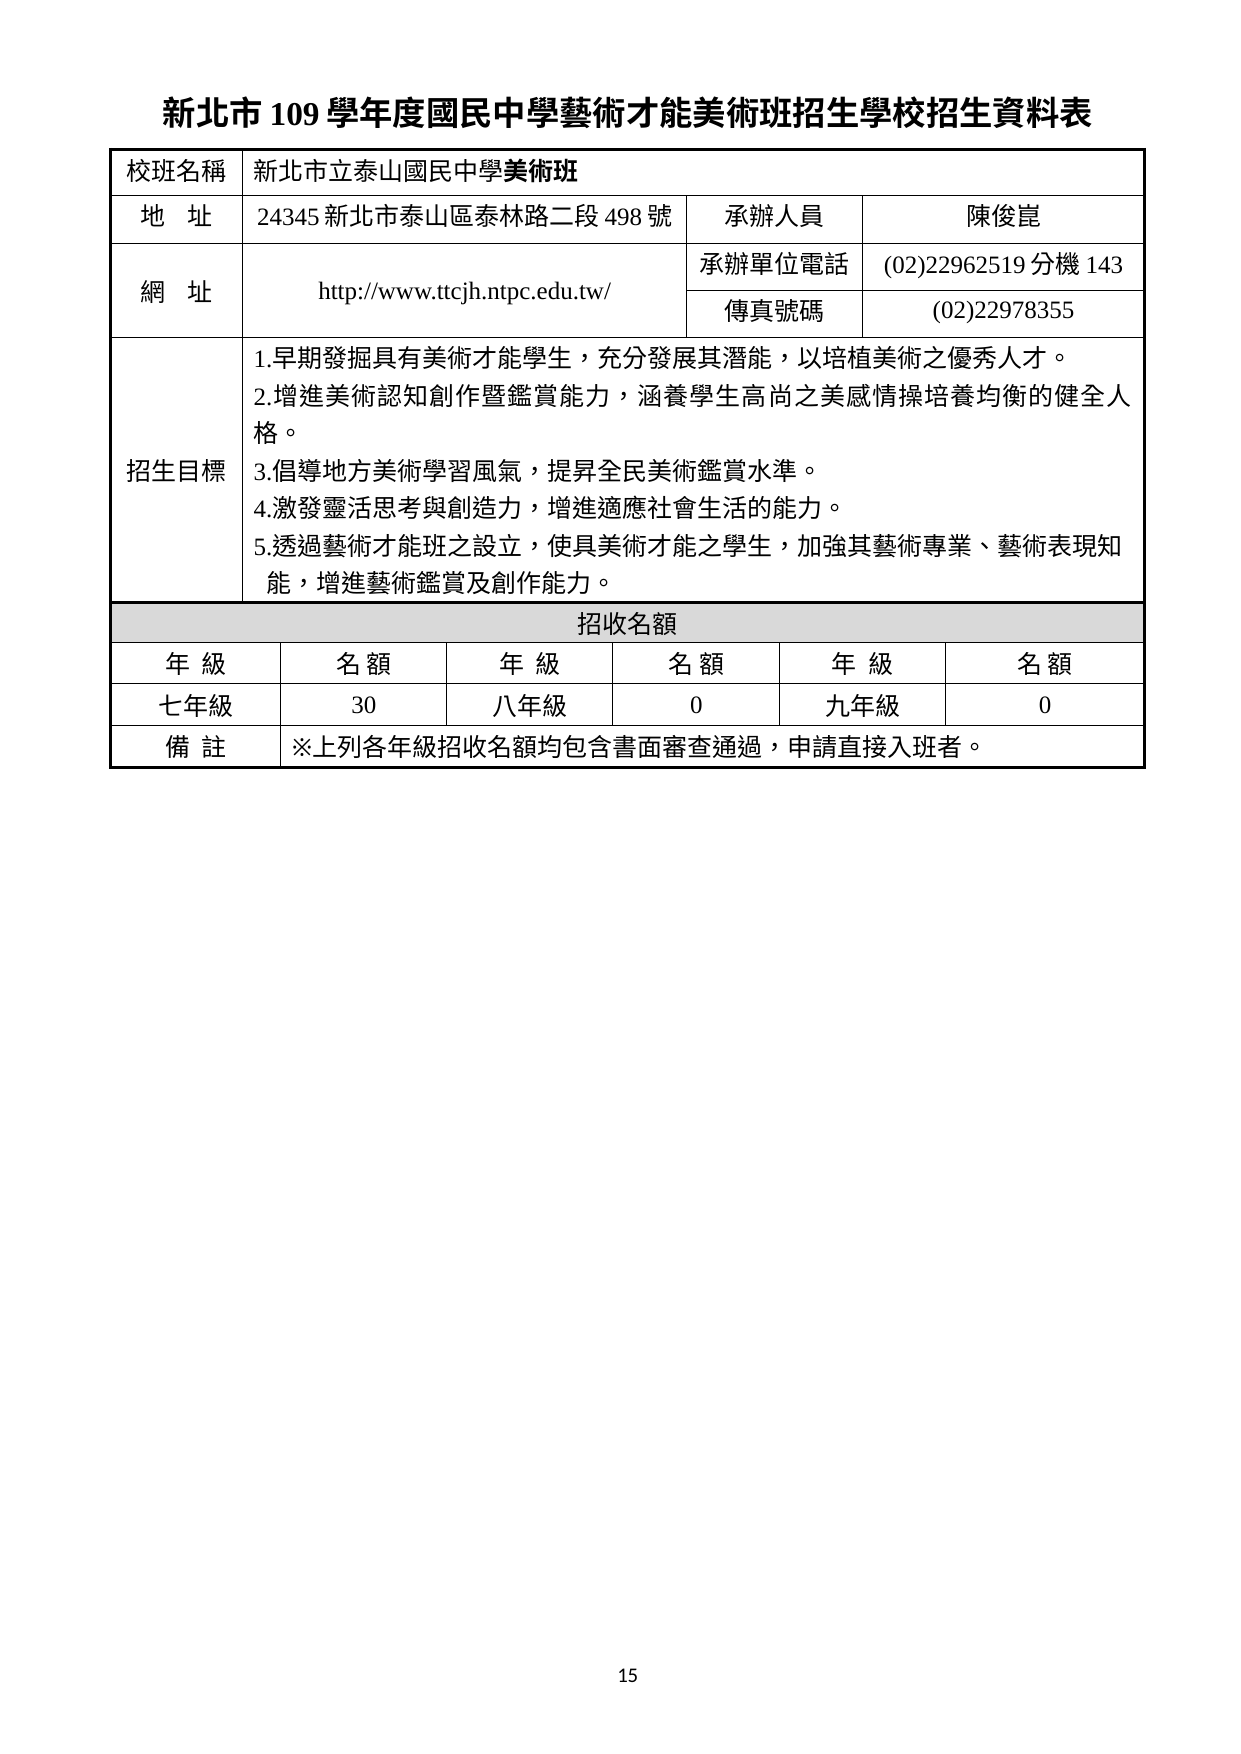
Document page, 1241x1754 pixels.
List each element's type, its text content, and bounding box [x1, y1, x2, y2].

table_cell 1.早期發掘具有美術才能學生，充分發展其潛能，以培植美術之優秀人才。 2.增進美術認知創作暨鑑賞能力，涵養學生高尚之美感情操培養均衡的健全人格。 3.倡導地方美術學習風氣，提昇全民美術鑑賞水準。 4.激發靈活思考與創造力，增進適應社會生活的能力。 5.透過藝術才能班之設立，使具美術才能之學生，加強其藝術專業、藝術表現知 能，增進藝術鑑賞及創作能力。 [243, 338, 1143, 601]
table_cell http://www.ttcjh.ntpc.edu.tw/ [243, 244, 686, 337]
text 新北市109學年度國民中學藝術才能美術班招生學校招生資料表 [59, 73, 1196, 148]
table_cell 0 [946, 684, 1143, 725]
table_cell 九年級 [780, 684, 945, 725]
table_cell 年 級 [112, 643, 280, 683]
table_cell ※上列各年級招收名額均包含書面審查通過，申請直接入班者。 [281, 726, 1143, 766]
table_cell 網 址 [112, 244, 242, 337]
table_cell 七年級 [112, 684, 280, 725]
table_cell 地 址 [112, 196, 242, 242]
table_cell 名 額 [613, 643, 779, 683]
table_cell 24345新北市泰山區泰林路二段498號 [243, 196, 686, 242]
table_cell 承辦人員 [687, 196, 862, 242]
table_cell 傳真號碼 [687, 291, 862, 337]
table_cell 八年級 [447, 684, 612, 725]
table_cell 0 [613, 684, 779, 725]
table_cell 年 級 [780, 643, 945, 683]
table_cell 名 額 [946, 643, 1143, 683]
table_cell 招生目標 [112, 338, 242, 601]
table_cell 年 級 [447, 643, 612, 683]
table_cell 名 額 [281, 643, 446, 683]
table_cell 備 註 [112, 726, 280, 766]
table_header 校班名稱 [112, 151, 242, 195]
table_cell (02)22962519分機143 [863, 244, 1143, 290]
table_cell 陳俊崑 [863, 196, 1143, 242]
table_header 新北市立泰山國民中學美術班 [243, 151, 1143, 195]
table_cell 承辦單位電話 [687, 244, 862, 290]
table_cell 招收名額 [112, 604, 1143, 642]
table_cell 30 [281, 684, 446, 725]
table_cell (02)22978355 [863, 291, 1143, 337]
